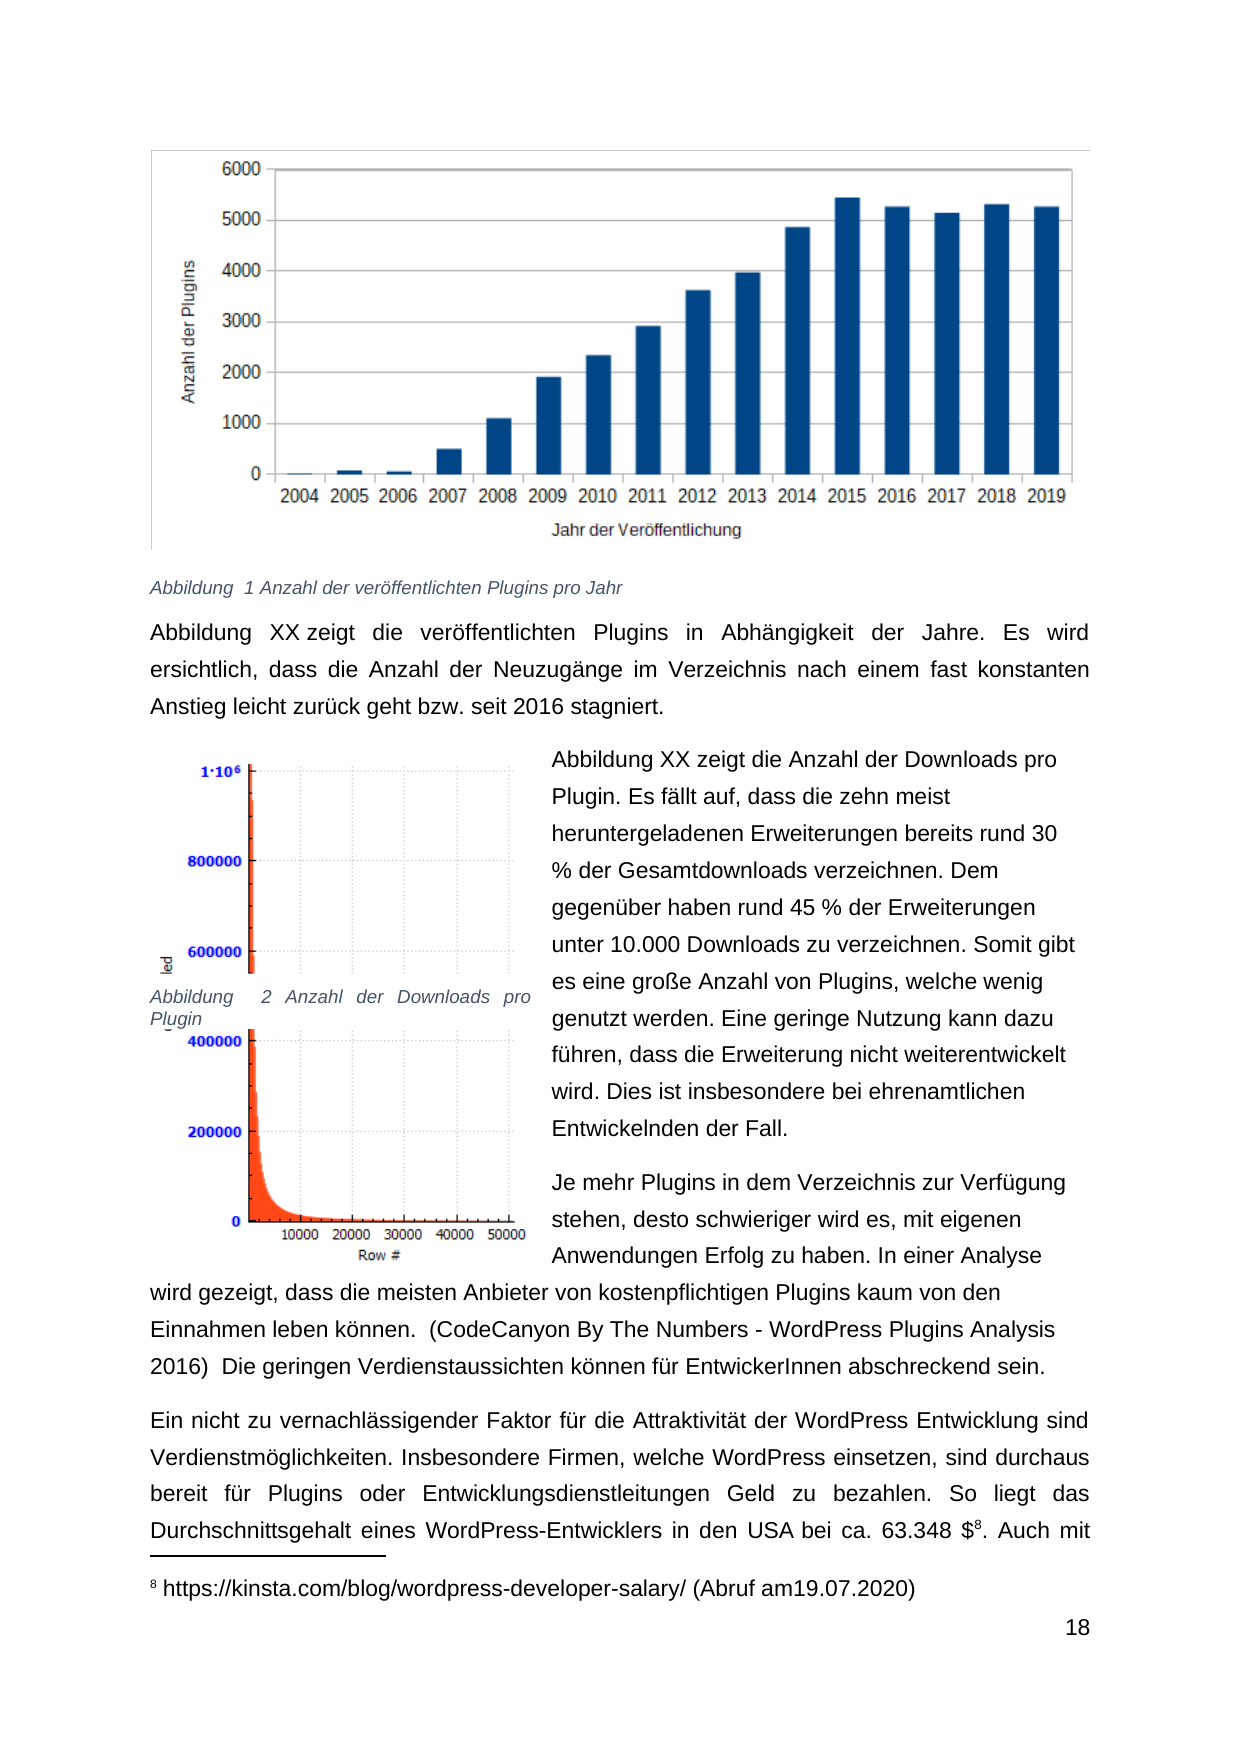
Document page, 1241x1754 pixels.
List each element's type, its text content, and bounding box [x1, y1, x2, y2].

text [150, 1407, 1090, 1543]
picture [150, 150, 1091, 550]
picture [150, 746, 533, 973]
picture [150, 1029, 533, 1272]
text Je mehr Plugins in dem Verzeichnis zur Verfügung stehen, desto schwieriger wird es, mit eigenen Anwendungen Erfolg zu haben. In einer Analyse wird gezeigt, dass die meisten Anbieter von kostenpflichtigen Plugins kaum von den Einnahmen leben können. Die geringen Verdienstaussichten können für EntwickerInnen abschreckend sein. [150, 1169, 1090, 1379]
text Abbildung XX zeigt die veröffentlichten Plugins in Abhängigkeit der Jahre. Es wird ersichtlich, dass die Anzahl der Neuzugänge im Verzeichnis nach einem fast konstanten Anstieg leicht zurück geht bzw. seit 2016 stagniert. [150, 619, 1090, 719]
text Abbildung XX zeigt die Anzahl der Downloads pro Plugin. Es fällt auf, dass die zehn meist heruntergeladenen Erweiterungen bereits rund 30 % der Gesamtdownloads verzeichnen. Dem gegenüber haben rund 45 % der Erweiterungen unter 10.000 Downloads zu verzeichnen. Somit gibt es eine große Anzahl von Plugins, welche wenig genutzt werden. Eine geringe Nutzung kann dazu führen, dass die Erweiterung nicht weiterentwickelt wird. Dies ist insbesondere bei ehrenamtlichen Entwickelnden der Fall. [533, 746, 1090, 1141]
